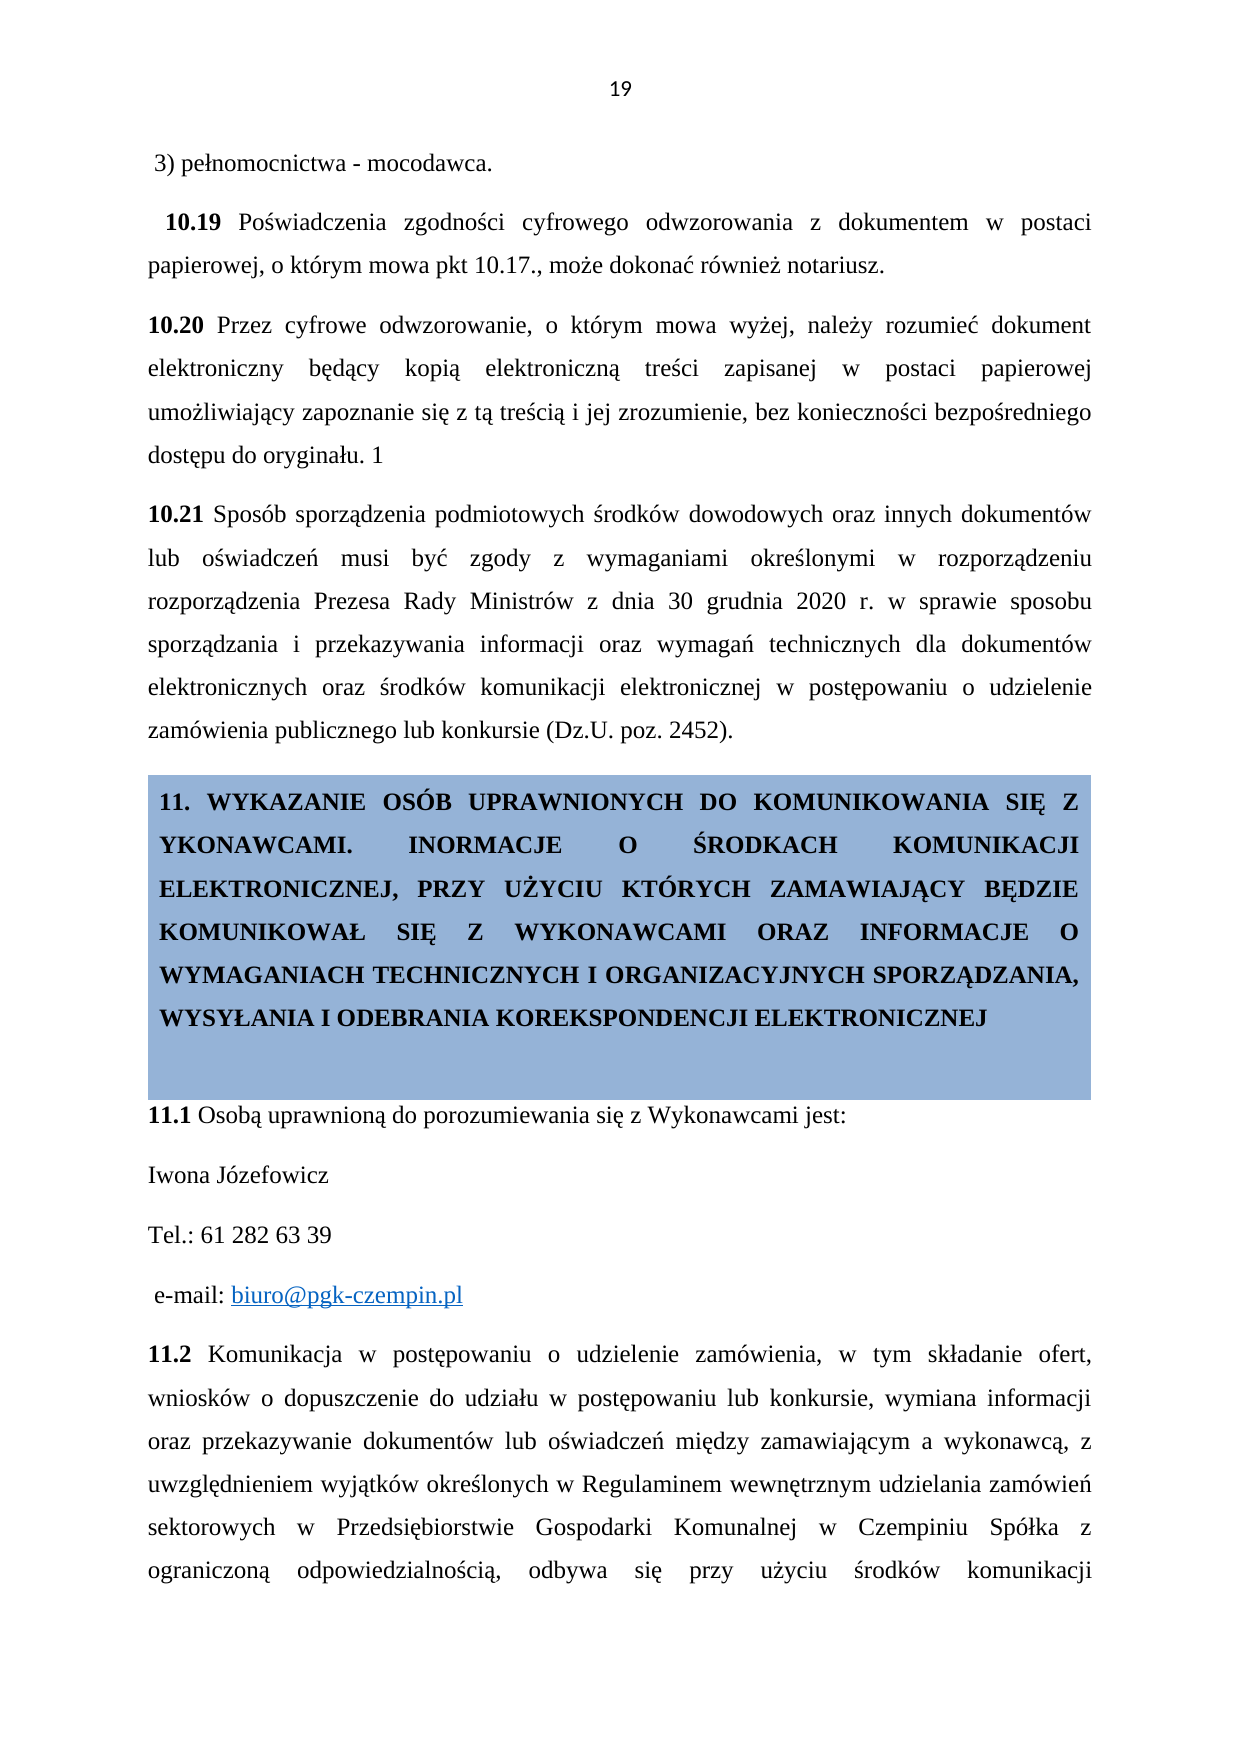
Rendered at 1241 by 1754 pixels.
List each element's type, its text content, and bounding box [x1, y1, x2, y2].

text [148, 1339, 1093, 1584]
text Tel.: 61 282 63 39 [148, 1220, 1093, 1249]
table_header 11. WYKAZANIE OSÓB UPRAWNIONYCH DO KOMUNIKOWANIA SIĘ Z YKONAWCAMI. INORMACJE O ŚRODKACH KOMUNIKACJI ELEKTRONICZNEJ, PRZY UŻYCIU KTÓRYCH ZAMAWIAJĄCY BĘDZIE KOMUNIKOWAŁ SIĘ Z WYKONAWCAMI ORAZ INFORMACJE O WYMAGANIACH TECHNICZNYCH I ORGANIZACYJNYCH SPORZĄDZANIA, WYSYŁANIA I ODEBRANIA KOREKSPONDENCJI ELEKTRONICZNEJ [148, 775, 1091, 1045]
text Iwona Józefowicz [148, 1160, 1093, 1189]
text 10.20 Przez cyfrowe odwzorowanie, o którym mowa wyżej, należy rozumieć dokument elektroniczny będący kopią elektroniczną treści zapisanej w postaci papierowej umożliwiający zapoznanie się z tą treścią i jej zrozumienie, bez konieczności bezpośredniego dostępu do oryginału. 1 [148, 310, 1093, 468]
text e-mail: biuro@pgk-czempin.pl [148, 1280, 1093, 1308]
text 3) pełnomocnictwa - mocodawca. [148, 148, 1093, 176]
text 10.21 Sposób sporządzenia podmiotowych środków dowodowych oraz innych dokumentów lub oświadczeń musi być zgody z wymaganiami określonymi w rozporządzeniu rozporządzenia Prezesa Rady Ministrów z dnia 30 grudnia 2020 r. w sprawie sposobu sporządzania i przekazywania informacji oraz wymagań technicznych dla dokumentów elektronicznych oraz środków komunikacji elektronicznej w postępowaniu o udzielenie zamówienia publicznego lub konkursie (Dz.U. poz. 2452). [148, 499, 1093, 744]
text 10.19 Poświadczenia zgodności cyfrowego odwzorowania z dokumentem w postaci papierowej, o którym mowa pkt 10.17., może dokonać również notariusz. [148, 207, 1093, 279]
text 11.1 Osobą uprawnioną do porozumiewania się z Wykonawcami jest: [148, 1100, 1093, 1129]
table_cell [148, 1045, 1091, 1100]
